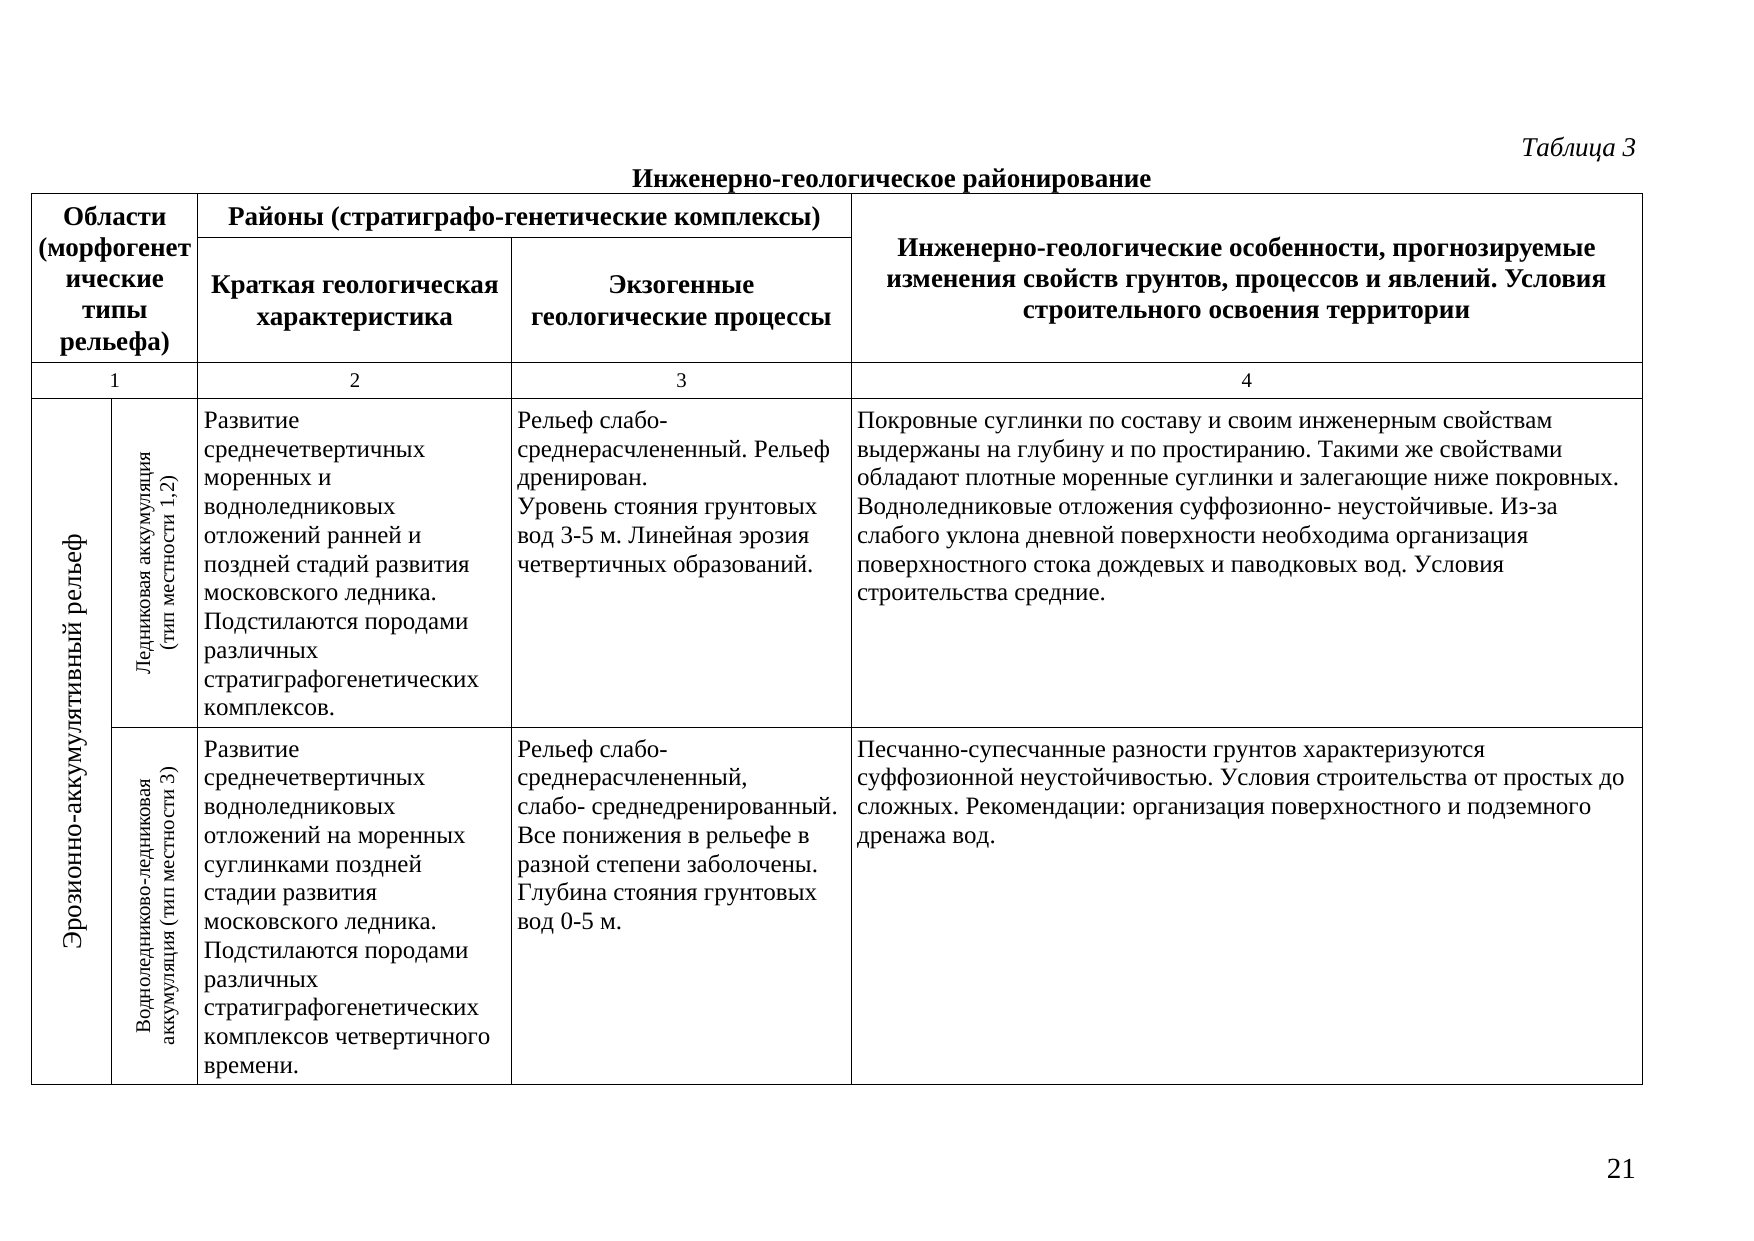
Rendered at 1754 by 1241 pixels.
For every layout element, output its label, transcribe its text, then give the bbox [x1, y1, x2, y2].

table_cell 2 [198, 363, 511, 398]
table_header Области (морфогенетические типы рельефа) [32, 194, 197, 362]
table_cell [32, 399, 111, 1084]
text Инженерно-геологическое районирование [74, 162, 1636, 193]
table_cell Ледниковая аккумуляция (тип местности 1,2) [112, 399, 197, 727]
table_cell Покровные суглинки по составу и своим инженерным свойствам выдержаны на глубину и по простиранию. Такими же свойствами обладают плотные моренные суглинки и залегающие ниже покровных. Водноледниковые отложения суффозионно- неустойчивые. Из-за слабого уклона дневной поверхности необходима организация поверхностного стока дождевых и паводковых вод. Условия строительства средние. [852, 399, 1642, 727]
table_header Районы (стратиграфо-генетические комплексы) [198, 194, 851, 237]
table_cell 4 [852, 363, 1642, 398]
table_cell Песчанно-супесчанные разности грунтов характеризуются суффозионной неустойчивостью. Условия строительства от простых до сложных. Рекомендации: организация поверхностного и подземного дренажа вод. [852, 728, 1642, 1084]
table_header Инженерно-геологические особенности, прогнозируемые изменения свойств грунтов, процессов и явлений. Условия строительного освоения территории [852, 194, 1642, 362]
table_cell Водноледниково-ледниковая аккумуляция (тип местности 3) [112, 728, 197, 1084]
table_cell Рельеф слабо- среднерасчлененный. Рельеф дренирован. Уровень стояния грунтовых вод 3-5 м. Линейная эрозия четвертичных образований. [512, 399, 851, 727]
table_cell 3 [512, 363, 851, 398]
table_cell Краткая геологическая характеристика [198, 238, 511, 362]
table_cell 1 [32, 363, 197, 398]
table_cell Развитие среднечетвертичных моренных и водноледниковых отложений ранней и поздней стадий развития московского ледника. Подстилаются породами различных стратиграфогенетических комплексов. [198, 399, 511, 727]
table_cell Экзогенные геологические процессы [512, 238, 851, 362]
table_cell Рельеф слабо- среднерасчлененный, слабо- среднедренированный. Все понижения в рельефе в разной степени заболочены. Глубина стояния грунтовых вод 0-5 м. [512, 728, 851, 1084]
text Таблица 3 [74, 131, 1636, 162]
table_cell Развитие среднечетвертичных водноледниковых отложений на моренных суглинками поздней стадии развития московского ледника. Подстилаются породами различных стратиграфогенетических комплексов четвертичного времени. [198, 728, 511, 1084]
